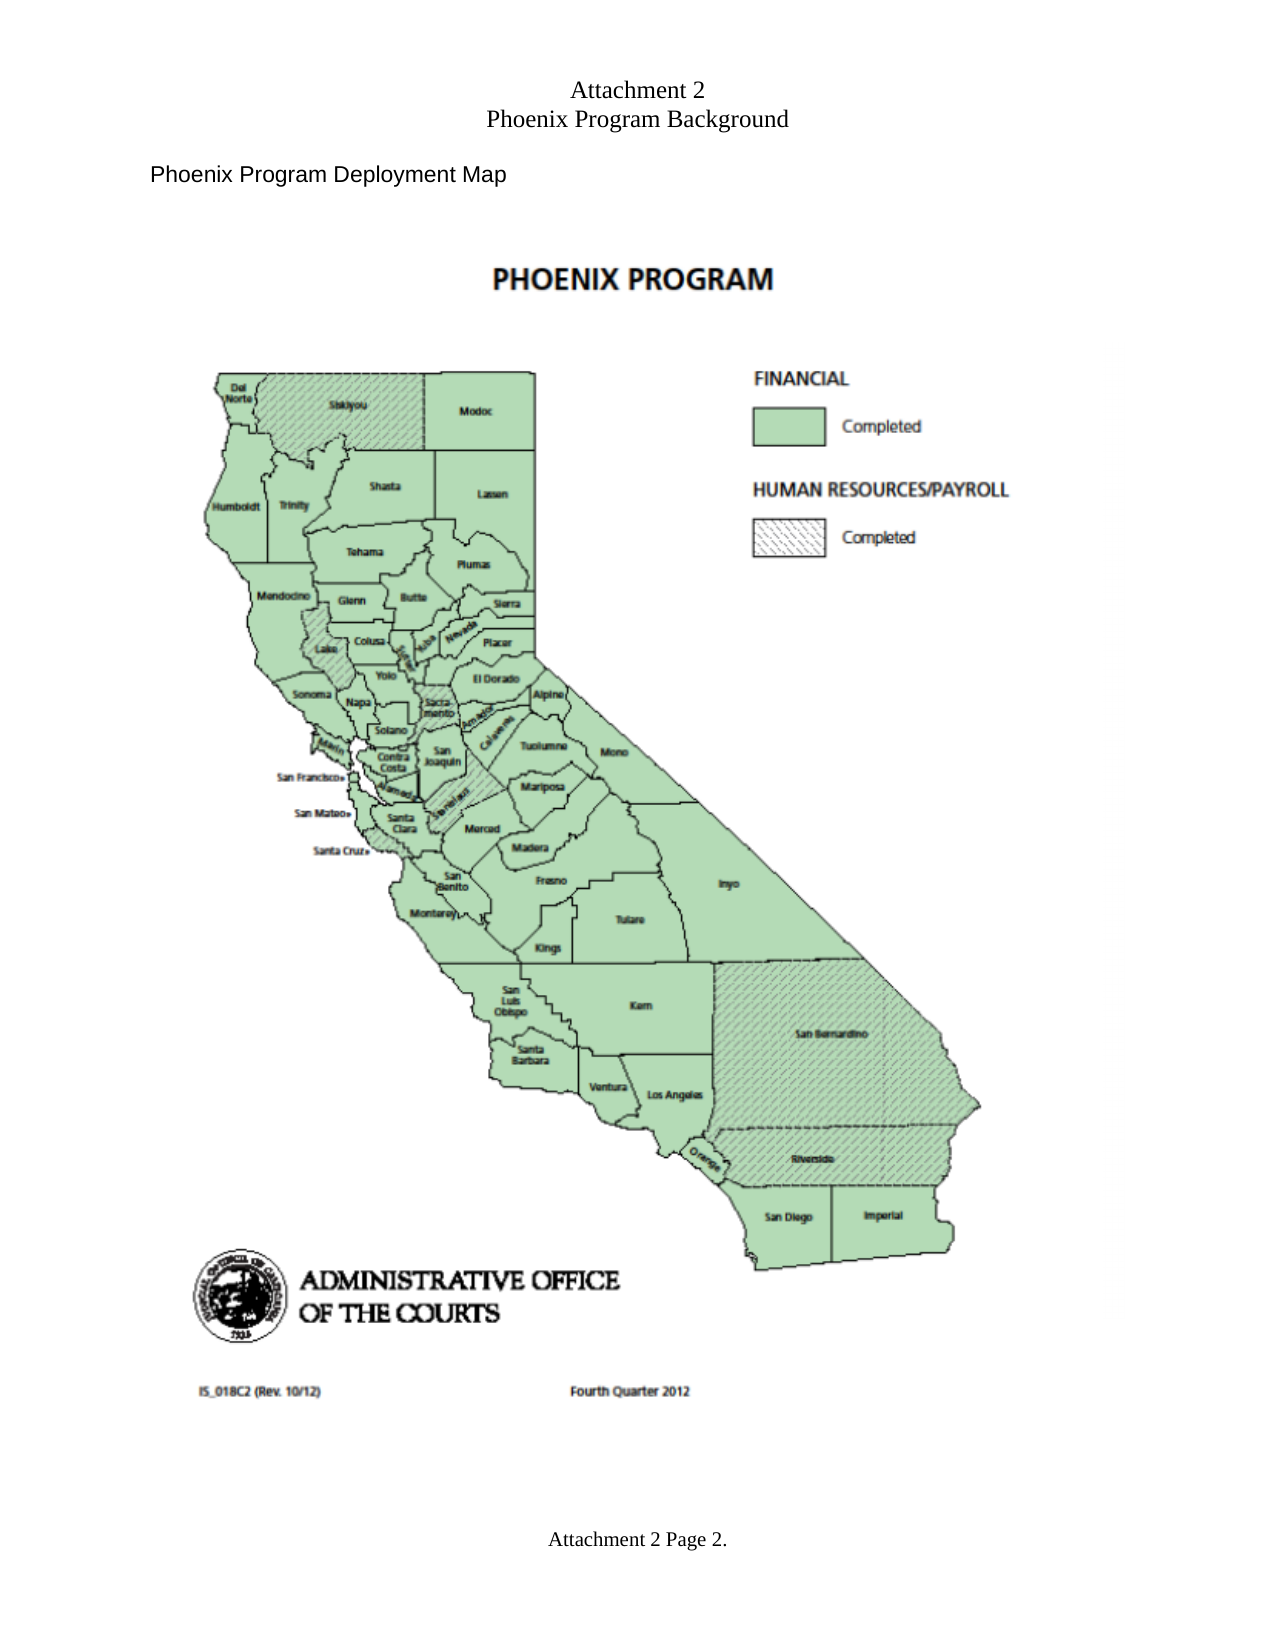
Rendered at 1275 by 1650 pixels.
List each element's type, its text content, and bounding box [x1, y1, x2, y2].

text Phoenix Program Deployment Map [150, 161, 1125, 188]
